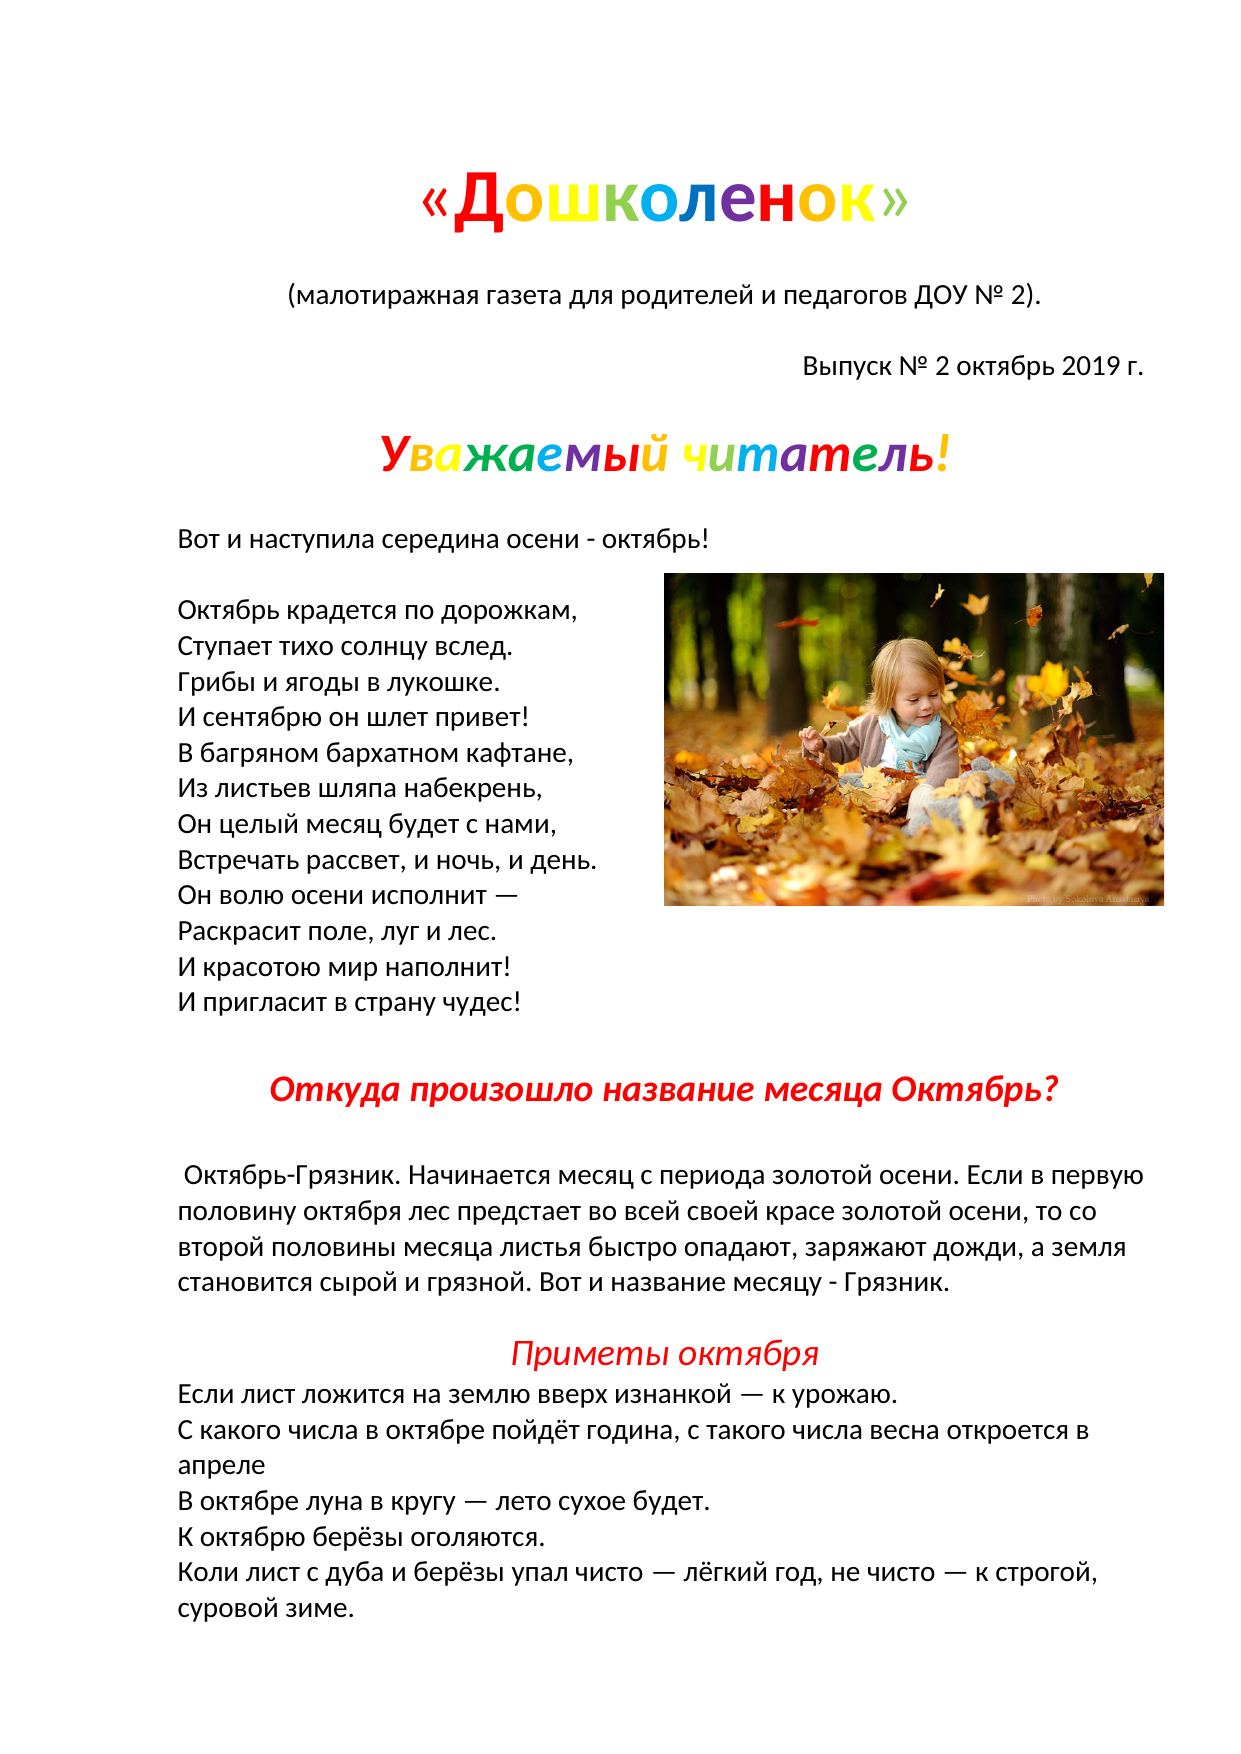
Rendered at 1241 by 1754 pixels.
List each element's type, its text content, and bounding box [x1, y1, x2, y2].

text (малотиражная газета для родителей и педагогов ДОУ № 2). [177, 276, 1152, 311]
text Выпуск № 2 октябрь 2019 г. [177, 347, 1152, 383]
text Откуда произошло название месяца Октябрь? [177, 1065, 1152, 1111]
text «Дошколенок» [177, 149, 1152, 240]
text Если лист ложится на землю вверх изнанкой — к урожаю. [177, 1375, 1152, 1411]
picture [664, 573, 1165, 906]
text Октябрь-Грязник. Начинается месяц с периода золотой осени. Если в первую половину октября лес предстает во всей своей красе золотой осени, то со второй половины месяца листья быстро опадают, заряжают дожди, а земля становится сырой и грязной. Вот и название месяцу - Грязник. [177, 1156, 1152, 1299]
text Уважаемый читатель! [177, 418, 1152, 484]
text В багряном бархатном кафтане, Из листьев шляпа набекрень, Он целый месяц будет с нами, Встречать рассвет, и ночь, и день. [177, 734, 664, 876]
text С какого числа в октябре пойдёт година, с такого числа весна откроется в апреле [177, 1411, 1152, 1482]
text К октябрю берёзы оголяются. [177, 1518, 1152, 1553]
text Он волю осени исполнит — Раскрасит поле, луг и лес. И красотою мир наполнит! И пригласит в страну чудес! [177, 876, 1152, 1019]
text В октябре луна в кругу — лето сухое будет. [177, 1482, 1152, 1518]
text Октябрь крадется по дорожкам, Ступает тихо солнцу вслед. Грибы и ягоды в лукошке. И сентябрю он шлет привет! [177, 591, 664, 734]
text Коли лист с дуба и берёзы упал чисто — лёгкий год, не чисто — к строгой, суровой зиме. [177, 1553, 1152, 1624]
text Приметы октября [177, 1329, 1152, 1375]
text Вот и наступила середина осени - октябрь! [177, 520, 1152, 556]
